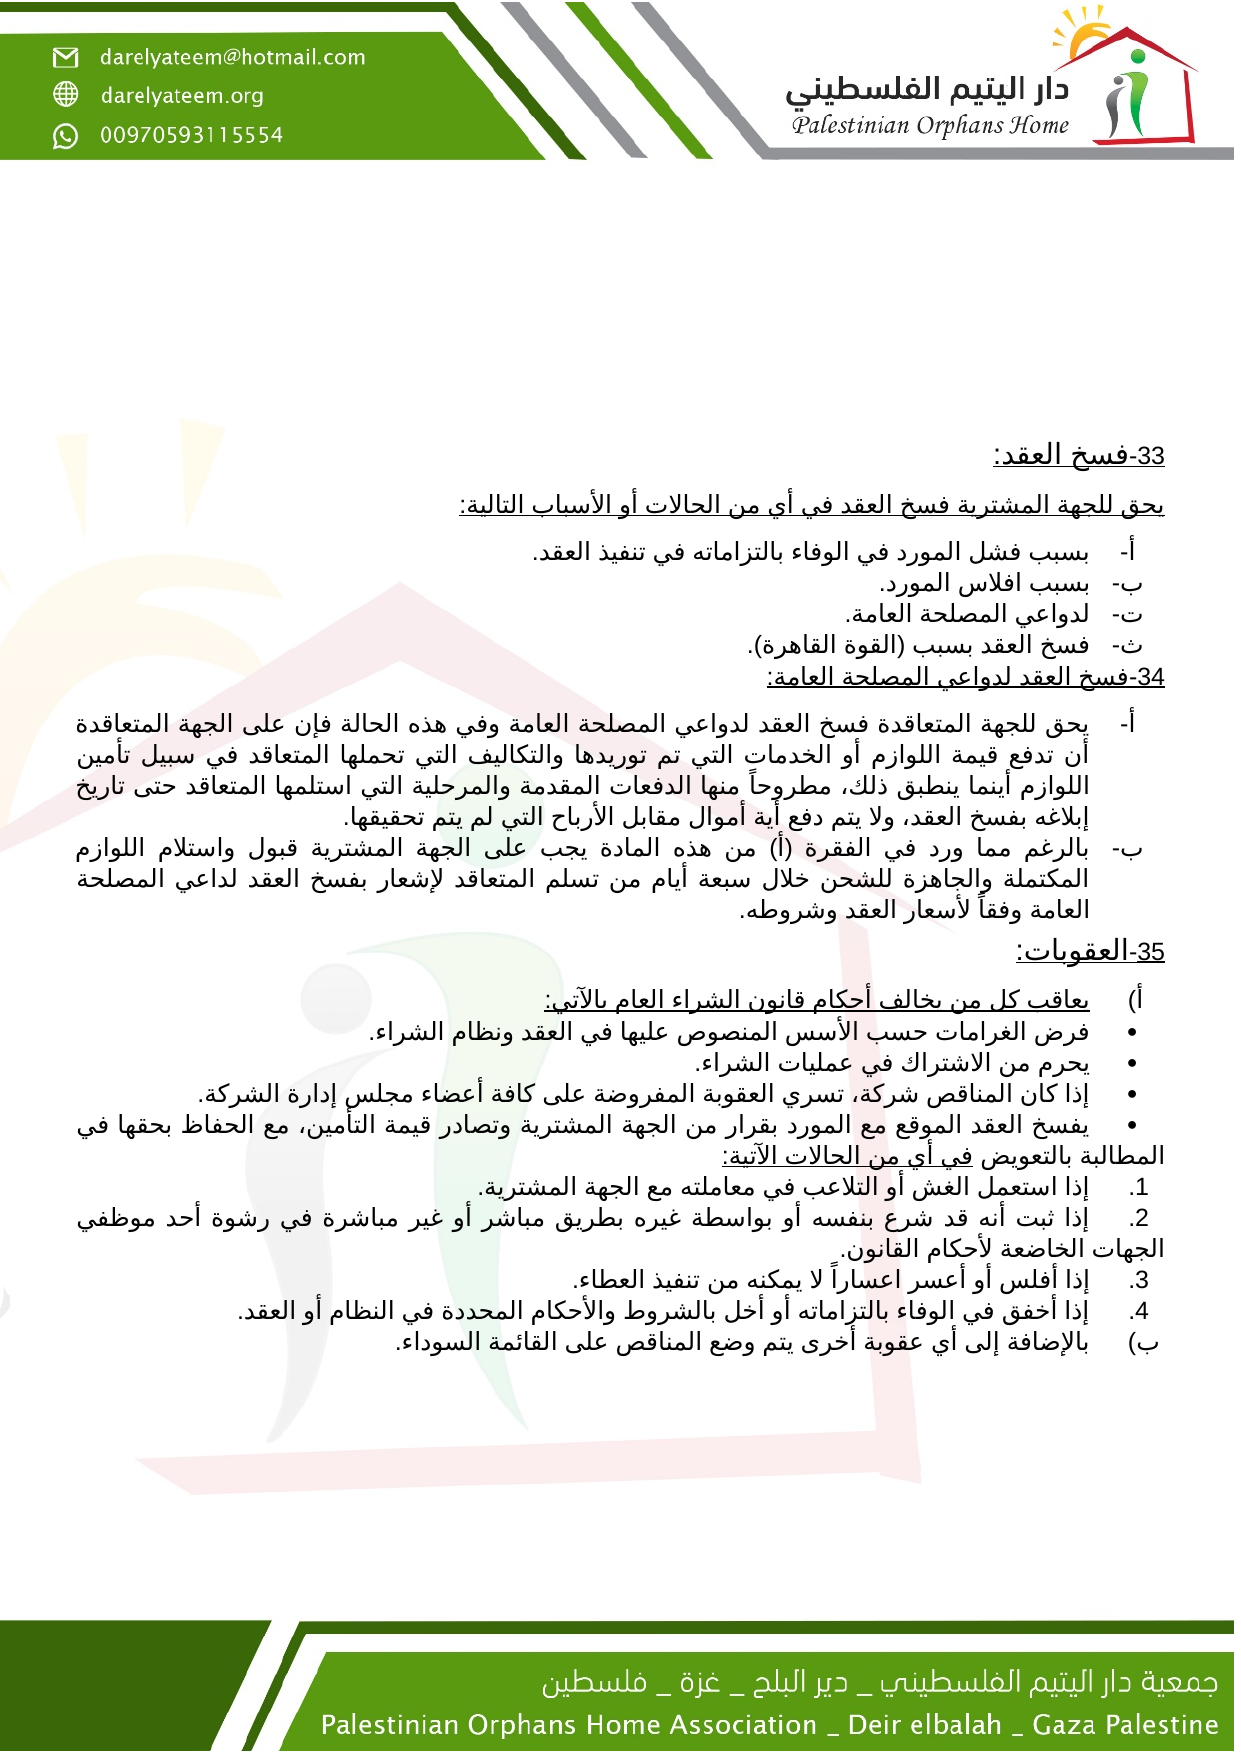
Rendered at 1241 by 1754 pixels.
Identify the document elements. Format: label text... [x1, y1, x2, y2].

list بسبب افلاس المورد. [75, 568, 1128, 597]
list إذا كان المناقص شركة، تسري العقوبة المفروضة على كافة أعضاء مجلس إدارة الشركة. [75, 1078, 1165, 1107]
list إذا أخفق في الوفاء بالتزاماته أو أخل بالشروط والأحكام المحددة في النظام أو العقد. [75, 1296, 1165, 1324]
list إذا ثبت أنه قد شرع بنفسه أو بواسطة غيره بطريق مباشر أو غير مباشرة في رشوة أحد موظفي الجهات الخاضعة لأحكام القانون. [75, 1203, 1165, 1262]
text يحق للجهة المشترية فسخ العقد في أي من الحالات أو الأسباب التالية: [75, 489, 1165, 518]
picture [0, 2, 1234, 1751]
list يفسخ العقد الموقع مع المورد بقرار من الجهة المشترية وتصادر قيمة التأمين، مع الحفاظ بحقها في المطالبة بالتعويض في أي من الحالات الآتية: [75, 1109, 1165, 1169]
list فرض الغرامات حسب الأسس المنصوص عليها في العقد ونظام الشراء. [75, 1016, 1165, 1045]
list لدواعي المصلحة العامة. [75, 599, 1128, 628]
list يحرم من الاشتراك في عمليات الشراء. [75, 1047, 1165, 1076]
list إذا أفلس أو أعسر اعساراً لا يمكنه من تنفيذ العطاء. [75, 1265, 1165, 1293]
text 33-فسخ العقد: [75, 437, 1165, 470]
list بسبب فشل المورد في الوفاء بالتزاماته في تنفيذ العقد. [75, 537, 1128, 566]
list بالرغم مما ورد في الفقرة (أ) من هذه المادة يجب على الجهة المشترية قبول واستلام اللوازم المكتملة والجاهزة للشحن خلال سبعة أيام من تسلم المتعاقد لإشعار بفسخ العقد لداعي المصلحة العامة وفقاً لأسعار العقد وشروطه. [75, 833, 1128, 924]
text 35-العقوبات: [75, 933, 1165, 966]
text 34-فسخ العقد لدواعي المصلحة العامة: [75, 661, 1165, 690]
list إذا استعمل الغش أو التلاعب في معاملته مع الجهة المشترية. [75, 1172, 1165, 1200]
list فسخ العقد بسبب (القوة القاهرة). [75, 630, 1128, 659]
list بالإضافة إلى أي عقوبة أخرى يتم وضع المناقص على القائمة السوداء. [75, 1327, 1128, 1356]
list يحق للجهة المتعاقدة فسخ العقد لدواعي المصلحة العامة وفي هذه الحالة فإن على الجهة المتعاقدة أن تدفع قيمة اللوازم أو الخدمات التي تم توريدها والتكاليف التي تحملها المتعاقد في سبيل تأمين اللوازم أينما ينطبق ذلك، مطروحاً منها الدفعات المقدمة والمرحلية التي استلمها المتعاقد حتى تاريخ إبلاغه بفسخ العقد، ولا يتم دفع أية أموال مقابل الأرباح التي لم يتم تحقيقها. [75, 709, 1128, 831]
list يعاقب كل من يخالف أحكام قانون الشراء العام بالآتي: [75, 985, 1128, 1014]
